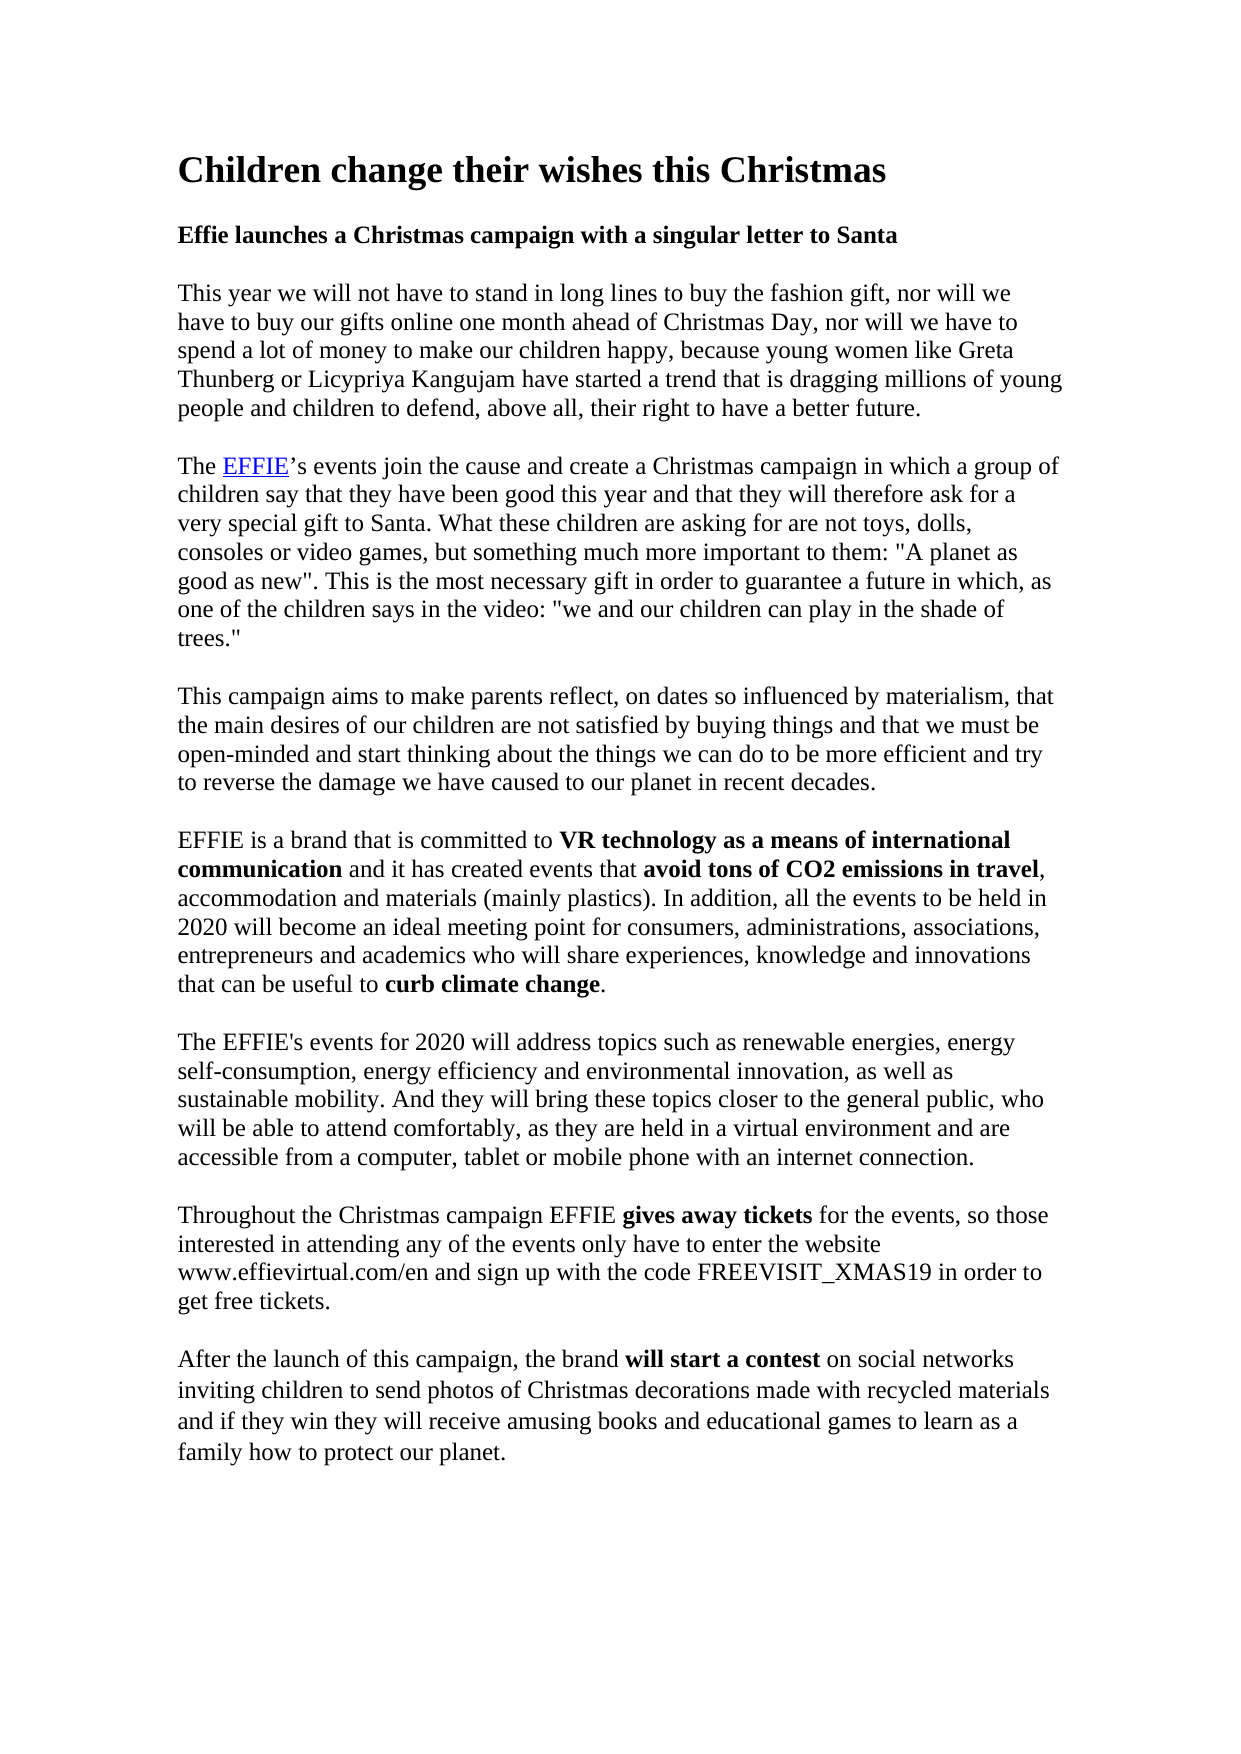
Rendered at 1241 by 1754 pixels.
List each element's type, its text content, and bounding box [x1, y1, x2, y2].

text After the launch of this campaign, the brand will start a contest on social networks inviting children to send photos of Christmas decorations made with recycled materials and if they win they will receive amusing books and educational games to learn as a family how to protect our planet. [177, 1344, 1063, 1466]
text Effie launches a Christmas campaign with a singular letter to Santa [177, 220, 1063, 249]
text Throughout the Christmas campaign EFFIE gives away tickets for the events, so those interested in attending any of the events only have to enter the website www.effievirtual.com/en and sign up with the code FREEVISIT_XMAS19 in order to get free tickets. [177, 1200, 1063, 1315]
text Children change their wishes this Christmas [177, 148, 1063, 191]
text The EFFIE's events for 2020 will address topics such as renewable energies, energy self-consumption, energy efficiency and environmental innovation, as well as sustainable mobility. And they will bring these topics closer to the general public, who will be able to attend comfortably, as they are held in a virtual environment and are accessible from a computer, tablet or mobile phone with an internet connection. [177, 1027, 1063, 1171]
text This year we will not have to stand in long lines to buy the fashion gift, nor will we have to buy our gifts online one month ahead of Christmas Day, nor will we have to spend a lot of money to make our children happy, because young women like Greta Thunberg or Licypriya Kangujam have started a trend that is dragging millions of young people and children to defend, above all, their right to have a better future. [177, 278, 1063, 422]
text The EFFIE’s events join the cause and create a Christmas campaign in which a group of children say that they have been good this year and that they will therefore ask for a very special gift to Santa. What these children are asking for are not toys, dolls, consoles or video games, but something much more important to them: "A planet as good as new". This is the most necessary gift in order to guarantee a future in which, as one of the children says in the video: "we and our children can play in the shade of trees." [177, 451, 1063, 652]
text EFFIE is a brand that is committed to VR technology as a means of international communication and it has created events that avoid tons of CO2 emissions in travel, accommodation and materials (mainly plastics). In addition, all the events to be held in 2020 will become an ideal meeting point for consumers, administrations, associations, entrepreneurs and academics who will share experiences, knowledge and innovations that can be useful to curb climate change. [177, 825, 1063, 998]
text This campaign aims to make parents reflect, on dates so influenced by materialism, that the main desires of our children are not satisfied by buying things and that we must be open-minded and start thinking about the things we can do to be more efficient and try to reverse the damage we have caused to our planet in recent decades. [177, 681, 1063, 796]
